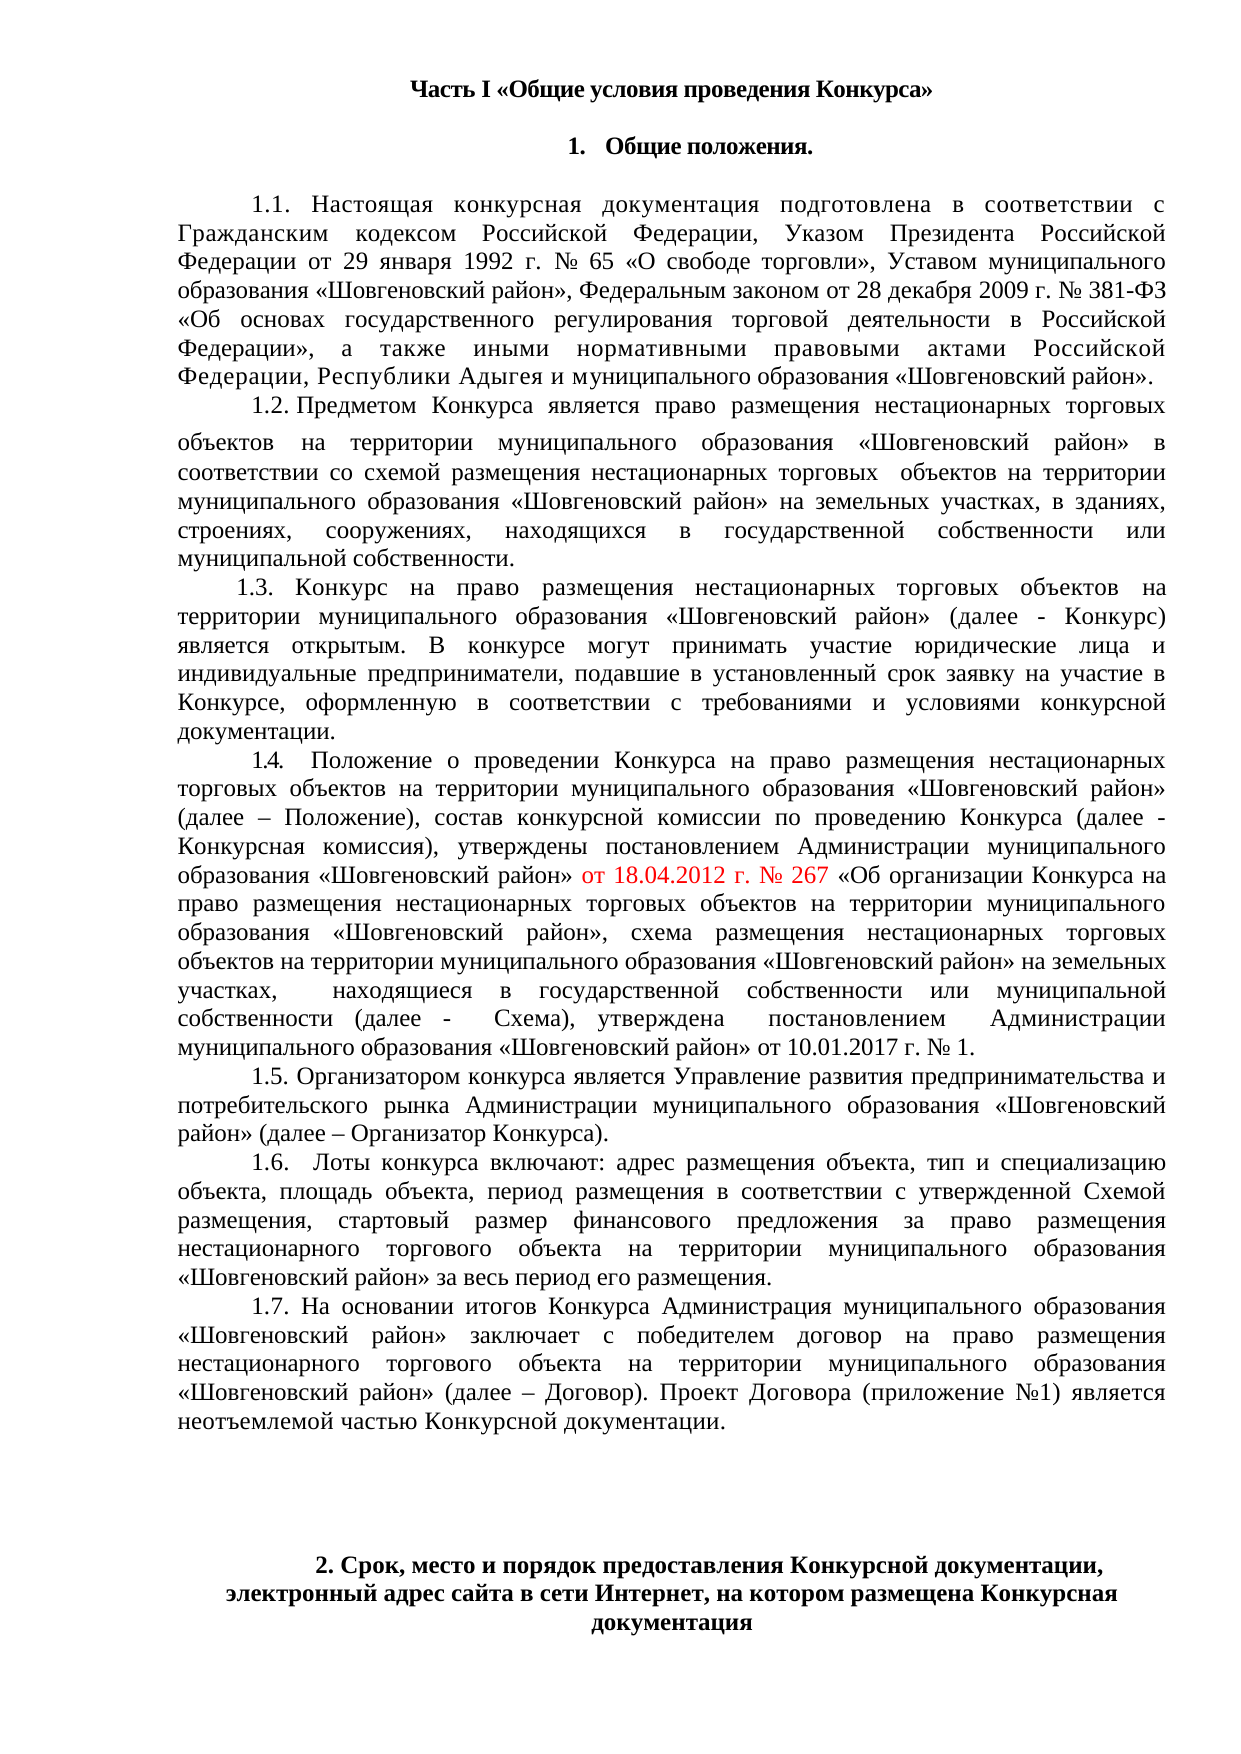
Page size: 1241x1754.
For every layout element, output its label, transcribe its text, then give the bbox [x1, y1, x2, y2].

text 1.5. Организатором конкурса является Управление развития предпринимательства и потребительского рынка Администрации муниципального образования «Шовгеновский район» (далее – Организатор Конкурса). [177, 1061, 1167, 1147]
text 1.2. Предметом Конкурса является право размещения нестационарных торговых объектов на территории муниципального образования «Шовгеновский район» в соответствии со схемой размещения нестационарных торговых объектов на территории муниципального образования «Шовгеновский район» на земельных участках, в зданиях, строениях, сооружениях, находящихся в государственной собственности или муниципальной собственности. [177, 390, 1167, 572]
text 1.1. Настоящая конкурсная документация подготовлена в соответствии с Гражданским кодексом Российской Федерации, Указом Президента Российской Федерации от 29 января 1992 г. № 65 «О свободе торговли», Уставом муниципального образования «Шовгеновский район», Федеральным законом от 28 декабря 2009 г. № 381-ФЗ «Об основах государственного регулирования торговой деятельности в Российской Федерации», а также иными нормативными правовыми актами Российской Федерации, Республики Адыгея и муниципального образования «Шовгеновский район». [177, 189, 1167, 390]
text 1.3. Конкурс на право размещения нестационарных торговых объектов на территории муниципального образования «Шовгеновский район» (далее - Конкурс) является открытым. В конкурсе могут принимать участие юридические лица и индивидуальные предприниматели, подавшие в установленный срок заявку на участие в Конкурсе, оформленную в соответствии с требованиями и условиями конкурсной документации. [177, 572, 1167, 745]
text 1.4. Положение о проведении Конкурса на право размещения нестационарных торговых объектов на территории муниципального образования «Шовгеновский район» (далее – Положение), состав конкурсной комиссии по проведению Конкурса (далее - Конкурсная комиссия), утверждены постановлением Администрации муниципального образования «Шовгеновский район» от 18.04.2012 г. № 267 «Об организации Конкурса на право размещения нестационарных торговых объектов на территории муниципального образования «Шовгеновский район», схема размещения нестационарных торговых объектов на территории муниципального образования «Шовгеновский район» на земельных участках, находящиеся в государственной собственности или муниципальной собственности (далее - Схема), утверждена постановлением Администрации муниципального образования «Шовгеновский район» от 10.01.2017 г. № 1. [177, 745, 1167, 1061]
text 2. Срок, место и порядок предоставления Конкурсной документации, электронный адрес сайта в сети Интернет, на котором размещена Конкурсная документация [177, 1550, 1167, 1636]
text Часть I «Общие условия проведения Конкурса» [177, 74, 1167, 103]
text 1.7. На основании итогов Конкурса Администрация муниципального образования «Шовгеновский район» заключает с победителем договор на право размещения нестационарного торгового объекта на территории муниципального образования «Шовгеновский район» (далее – Договор). Проект Договора (приложение №1) является неотъемлемой частью Конкурсной документации. [177, 1291, 1167, 1435]
list Общие положения. [215, 131, 1167, 160]
text 1.6. Лоты конкурса включают: адрес размещения объекта, тип и специализацию объекта, площадь объекта, период размещения в соответствии с утвержденной Схемой размещения, стартовый размер финансового предложения за право размещения нестационарного торгового объекта на территории муниципального образования «Шовгеновский район» за весь период его размещения. [177, 1147, 1167, 1291]
